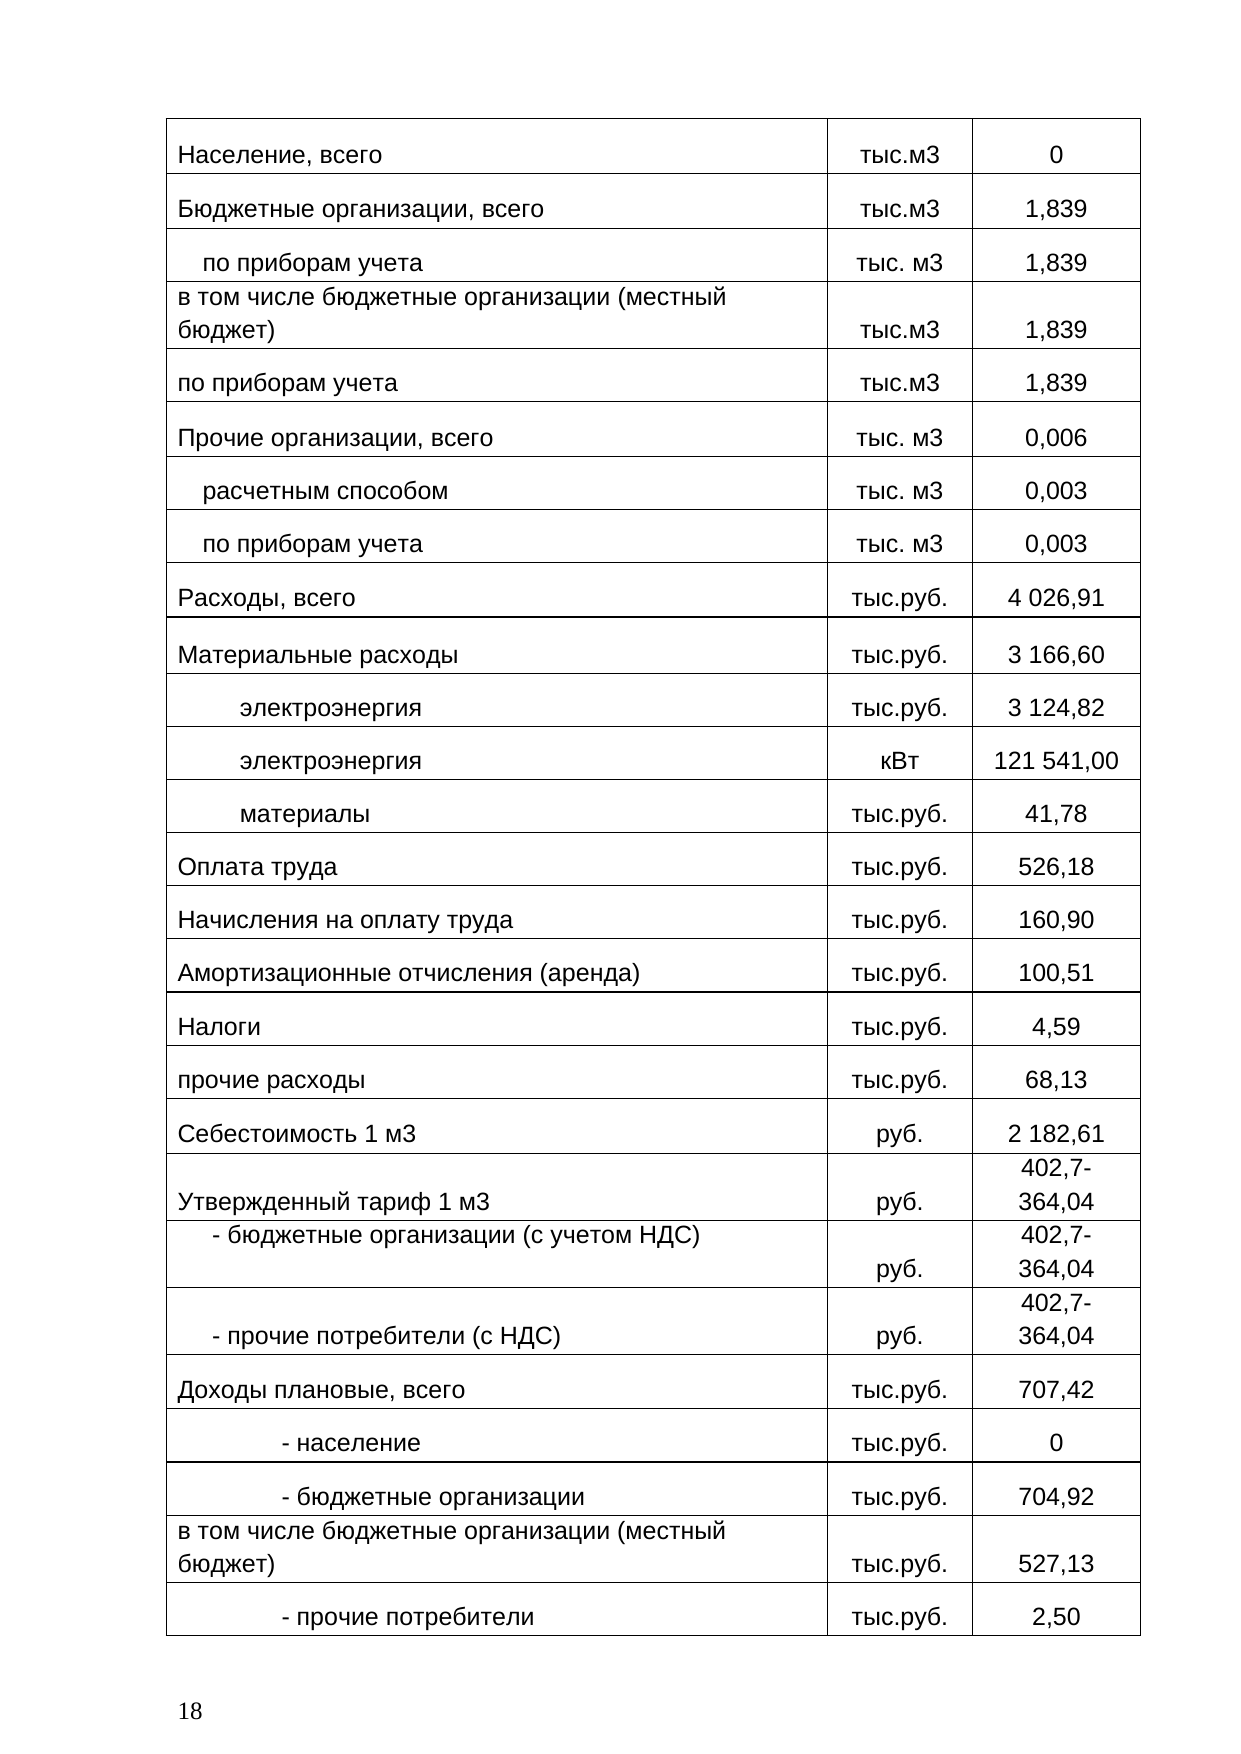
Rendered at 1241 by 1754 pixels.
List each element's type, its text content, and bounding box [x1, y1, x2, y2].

table_cell тыс.м3 [828, 119, 972, 173]
table_cell по приборам учета [167, 349, 827, 401]
table_cell 0,006 [973, 402, 1140, 456]
table_cell по приборам учета [167, 229, 827, 281]
table_cell тыс.м3 [828, 282, 972, 348]
table_cell тыс.руб. [828, 1516, 972, 1582]
table_cell Доходы плановые, всего [167, 1355, 827, 1408]
table_cell Оплата труда [167, 833, 827, 885]
table_cell тыс.руб. [828, 833, 972, 885]
table_cell Бюджетные организации, всего [167, 174, 827, 227]
table_cell 0,003 [973, 457, 1140, 509]
table_cell - бюджетные организации [167, 1463, 827, 1514]
table_cell 402,7-364,04 [973, 1221, 1140, 1287]
table_cell 1,839 [973, 229, 1140, 281]
table_cell 2,50 [973, 1583, 1140, 1635]
table_cell тыс.руб. [828, 886, 972, 938]
table_cell - прочие потребители (с НДС) [167, 1288, 827, 1354]
table_cell 121 541,00 [973, 727, 1140, 779]
table_cell 707,42 [973, 1355, 1140, 1408]
table_cell тыс.руб. [828, 1355, 972, 1408]
table_cell 704,92 [973, 1463, 1140, 1514]
table_cell 0 [973, 1409, 1140, 1461]
table_cell 1,839 [973, 349, 1140, 401]
table_cell тыс. м3 [828, 510, 972, 562]
table_cell - население [167, 1409, 827, 1461]
table_cell тыс.руб. [828, 1409, 972, 1461]
table_cell по приборам учета [167, 510, 827, 562]
table_cell Начисления на оплату труда [167, 886, 827, 938]
table_cell тыс.руб. [828, 780, 972, 832]
table_cell 526,18 [973, 833, 1140, 885]
table_cell тыс.руб. [828, 1046, 972, 1098]
table_cell 41,78 [973, 780, 1140, 832]
table_cell тыс.руб. [828, 939, 972, 991]
table_cell тыс.руб. [828, 1583, 972, 1635]
table_cell 1,839 [973, 282, 1140, 348]
table_cell 100,51 [973, 939, 1140, 991]
table_cell руб. [828, 1154, 972, 1219]
table_cell 68,13 [973, 1046, 1140, 1098]
table_cell Налоги [167, 993, 827, 1044]
table_cell Расходы, всего [167, 563, 827, 616]
table_cell 402,7-364,04 [973, 1288, 1140, 1354]
table_cell 4,59 [973, 993, 1140, 1044]
table_cell руб. [828, 1099, 972, 1152]
table_cell 160,90 [973, 886, 1140, 938]
table_cell прочие расходы [167, 1046, 827, 1098]
table_cell Амортизационные отчисления (аренда) [167, 939, 827, 991]
table_cell тыс. м3 [828, 229, 972, 281]
table_cell Население, всего [167, 119, 827, 173]
table_cell тыс.руб. [828, 563, 972, 616]
table_cell тыс.руб. [828, 993, 972, 1044]
table_cell тыс.руб. [828, 618, 972, 673]
table_cell тыс.руб. [828, 1463, 972, 1514]
table_cell тыс. м3 [828, 402, 972, 456]
table_cell 0,003 [973, 510, 1140, 562]
table_cell кВт [828, 727, 972, 779]
table_cell расчетным способом [167, 457, 827, 509]
table_cell электроэнергия [167, 674, 827, 726]
table_cell Себестоимость 1 м3 [167, 1099, 827, 1152]
table_cell 3 124,82 [973, 674, 1140, 726]
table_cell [167, 1516, 827, 1582]
table_cell 0 [973, 119, 1140, 173]
table_cell тыс.м3 [828, 174, 972, 227]
table_cell - бюджетные организации (с учетом НДС) [167, 1221, 827, 1287]
table_cell Материальные расходы [167, 618, 827, 673]
table_cell руб. [828, 1221, 972, 1287]
table_cell 527,13 [973, 1516, 1140, 1582]
table_cell электроэнергия [167, 727, 827, 779]
table_cell 3 166,60 [973, 618, 1140, 673]
table_cell Прочие организации, всего [167, 402, 827, 456]
table_cell в том числе бюджетные организации (местный бюджет) [167, 282, 827, 348]
table_cell материалы [167, 780, 827, 832]
table_cell Утвержденный тариф 1 м3 [167, 1154, 827, 1219]
table_cell 2 182,61 [973, 1099, 1140, 1152]
table_cell тыс.м3 [828, 349, 972, 401]
table_cell - прочие потребители [167, 1583, 827, 1635]
table_cell 1,839 [973, 174, 1140, 227]
table_cell 402,7-364,04 [973, 1154, 1140, 1219]
table_cell тыс.руб. [828, 674, 972, 726]
table_cell руб. [828, 1288, 972, 1354]
table_cell 4 026,91 [973, 563, 1140, 616]
table_cell тыс. м3 [828, 457, 972, 509]
